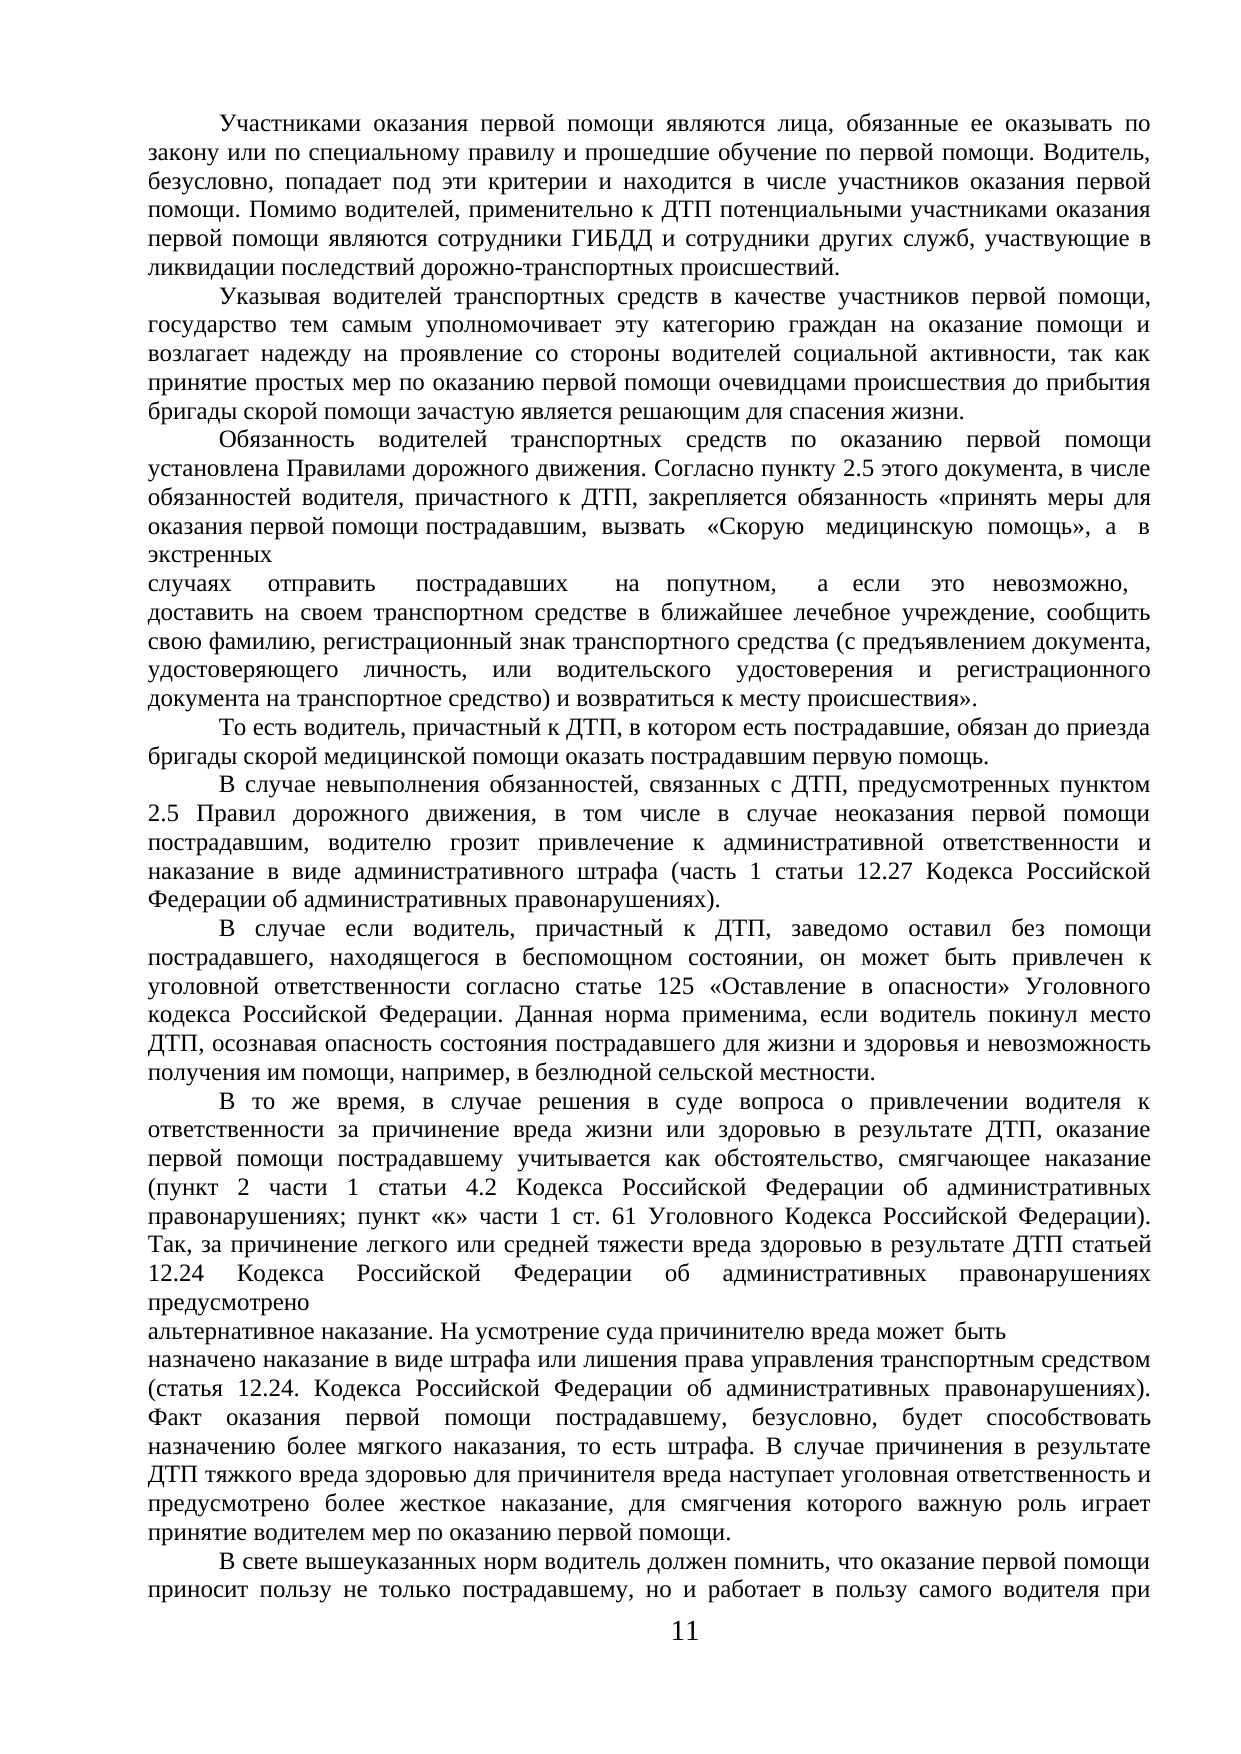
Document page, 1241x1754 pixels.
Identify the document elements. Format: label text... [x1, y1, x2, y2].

text Указывая водителей транспортных средств в качестве участников первой помощи, государство тем самым уполномочивает эту категорию граждан на оказание помощи и возлагает надежду на проявление со стороны водителей социальной активности, так как принятие простых мер по оказанию первой помощи очевидцами происшествия до прибытия бригады скорой помощи зачастую является решающим для спасения жизни. [148, 281, 1152, 424]
text В случае невыполнения обязанностей, связанных с ДТП, предусмотренных пунктом 2.5 Правил дорожного движения, в том числе в случае неоказания первой помощи пострадавшим, водителю грозит привлечение к административной ответственности и наказание в виде административного штрафа (часть 1 статьи 12.27 Кодекса Российской Федерации об административных правонарушениях). [148, 769, 1152, 913]
text Участниками оказания первой помощи являются лица, обязанные ее оказывать по закону или по специальному правилу и прошедшие обучение по первой помощи. Водитель, безусловно, попадает под эти критерии и находится в числе участников оказания первой помощи. Помимо водителей, применительно к ДТП потенциальными участниками оказания первой помощи являются сотрудники ГИБДД и сотрудники других служб, участвующие в ликвидации последствий дорожно-транспортных происшествий. [148, 108, 1152, 281]
text случаях отправить пострадавших на попутном, а если это невозможно, [148, 568, 1180, 597]
text Обязанность водителей транспортных средств по оказанию первой помощи установлена Правилами дорожного движения. Согласно пункту 2.5 этого документа, в числе обязанностей водителя, причастного к ДТП, закрепляется обязанность «принять меры для оказания первой помощи пострадавшим, вызвать «Скорую медицинскую помощь», а в экстренных [148, 424, 1152, 568]
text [148, 1546, 1151, 1603]
text альтернативное наказание. На усмотрение суда причинителю вреда может быть [148, 1316, 1180, 1344]
text назначено наказание в виде штрафа или лишения права управления транспортным средством (статья 12.24. Кодекса Российской Федерации об административных правонарушениях). Факт оказания первой помощи пострадавшему, безусловно, будет способствовать назначению более мягкого наказания, то есть штрафа. В случае причинения в результате ДТП тяжкого вреда здоровью для причинителя вреда наступает уголовная ответственность и предусмотрено более жесткое наказание, для смягчения которого важную роль играет принятие водителем мер по оказанию первой помощи. [148, 1344, 1152, 1546]
text В случае если водитель, причастный к ДТП, заведомо оставил без помощи пострадавшего, находящегося в беспомощном состоянии, он может быть привлечен к уголовной ответственности согласно статье 125 «Оставление в опасности» Уголовного кодекса Российской Федерации. Данная норма применима, если водитель покинул место ДТП, осознавая опасность состояния пострадавшего для жизни и здоровья и невозможность получения им помощи, например, в безлюдной сельской местности. [148, 913, 1152, 1086]
text То есть водитель, причастный к ДТП, в котором есть пострадавшие, обязан до приезда бригады скорой медицинской помощи оказать пострадавшим первую помощь. [148, 712, 1152, 769]
text В то же время, в случае решения в суде вопроса о привлечении водителя к ответственности за причинение вреда жизни или здоровью в результате ДТП, оказание первой помощи пострадавшему учитывается как обстоятельство, смягчающее наказание (пункт 2 части 1 статьи 4.2 Кодекса Российской Федерации об административных правонарушениях; пункт «к» части 1 ст. 61 Уголовного Кодекса Российской Федерации). Так, за причинение легкого или средней тяжести вреда здоровью в результате ДТП статьей 12.24 Кодекса Российской Федерации об административных правонарушениях предусмотрено [148, 1086, 1152, 1316]
text доставить на своем транспортном средстве в ближайшее лечебное учреждение, сообщить свою фамилию, регистрационный знак транспортного средства (с предъявлением документа, удостоверяющего личность, или водительского удостоверения и регистрационного документа на транспортное средство) и возвратиться к месту происшествия». [148, 597, 1152, 712]
